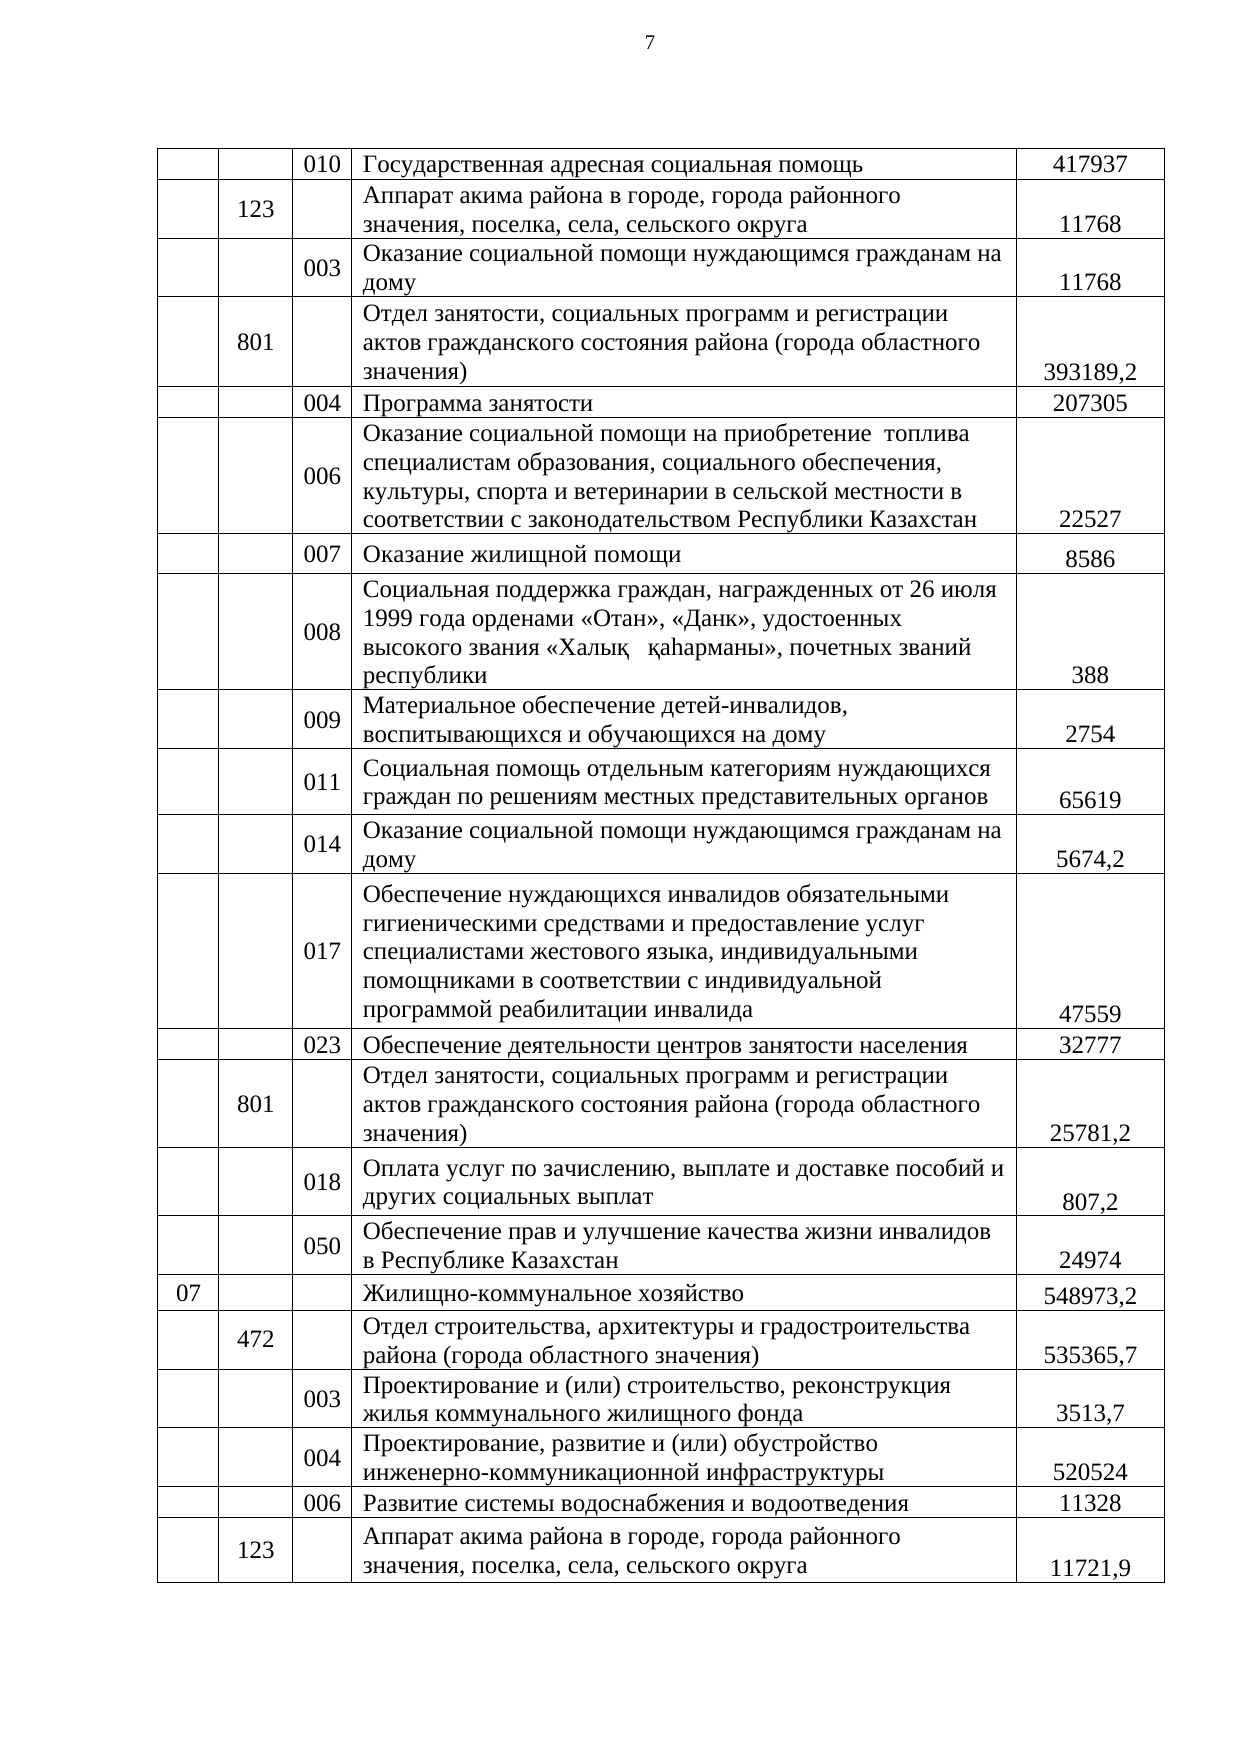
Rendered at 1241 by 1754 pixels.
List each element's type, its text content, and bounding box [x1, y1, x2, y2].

table_cell Проектирование, развитие и (или) обустройство инженерно-коммуникационной инфраструктуры [352, 1428, 1016, 1486]
table_cell [158, 1216, 218, 1274]
table_cell [219, 690, 292, 748]
table_cell Обеспечение деятельности центров занятости населения [352, 1029, 1016, 1059]
table_cell 023 [293, 1029, 351, 1059]
table_cell 123 [219, 180, 292, 237]
table_cell [158, 574, 218, 689]
table_cell Оказание социальной помощи нуждающимся гражданам на дому [352, 815, 1016, 872]
table_cell [219, 1148, 292, 1215]
table_cell 388 [1017, 574, 1164, 689]
table_cell 004 [293, 387, 351, 417]
table_cell 006 [293, 1487, 351, 1517]
table_cell Отдел строительства, архитектуры и градостроительства района (города областного значения) [352, 1311, 1016, 1369]
table_cell 018 [293, 1148, 351, 1215]
table_cell [293, 1311, 351, 1369]
table_cell Аппарат акима района в городе, города районного значения, поселка, села, сельского округа [352, 180, 1016, 237]
table_cell 008 [293, 574, 351, 689]
table_cell 2754 [1017, 690, 1164, 748]
table_cell Оплата услуг по зачислению, выплате и доставке пособий и других социальных выплат [352, 1148, 1016, 1215]
table_cell [158, 149, 218, 179]
table_cell [158, 690, 218, 748]
table_cell [158, 1518, 218, 1582]
table_cell [219, 239, 292, 296]
table_cell 11721,9 [1017, 1518, 1164, 1582]
table_cell [219, 418, 292, 533]
table_cell 520524 [1017, 1428, 1164, 1486]
table_cell 050 [293, 1216, 351, 1274]
table_cell [158, 1311, 218, 1369]
table_cell Программа занятости [352, 387, 1016, 417]
table_cell [219, 1487, 292, 1517]
table_cell 535365,7 [1017, 1311, 1164, 1369]
table_cell 22527 [1017, 418, 1164, 533]
table_cell 24974 [1017, 1216, 1164, 1274]
table_cell 003 [293, 1370, 351, 1427]
table_cell 3513,7 [1017, 1370, 1164, 1427]
table_cell 8586 [1017, 534, 1164, 573]
table_cell [158, 815, 218, 872]
table_cell 801 [219, 1060, 292, 1147]
table_cell Оказание социальной помощи нуждающимся гражданам на дому [352, 239, 1016, 296]
table_cell [158, 239, 218, 296]
table_cell [219, 534, 292, 573]
table_cell [158, 418, 218, 533]
table_cell 25781,2 [1017, 1060, 1164, 1147]
table_cell 006 [293, 418, 351, 533]
table_cell [219, 1216, 292, 1274]
table_cell [219, 874, 292, 1028]
table_cell [219, 749, 292, 814]
table_cell 11768 [1017, 180, 1164, 237]
table_cell Социальная помощь отдельным категориям нуждающихся граждан по решениям местных представительных органов [352, 749, 1016, 814]
table_cell [158, 387, 218, 417]
table_cell Проектирование и (или) строительство, реконструкция жилья коммунального жилищного фонда [352, 1370, 1016, 1427]
table_cell 393189,2 [1017, 297, 1164, 386]
table_cell Отдел занятости, социальных программ и регистрации актов гражданского состояния района (города областного значения) [352, 297, 1016, 386]
table_cell Аппарат акима района в городе, города районного значения, поселка, села, сельского округа [352, 1518, 1016, 1582]
table_cell 07 [158, 1275, 218, 1310]
table_cell [158, 1487, 218, 1517]
table_cell 417937 [1017, 149, 1164, 179]
table_cell Развитие системы водоснабжения и водоотведения [352, 1487, 1016, 1517]
table_cell [293, 297, 351, 386]
table_cell 11328 [1017, 1487, 1164, 1517]
table_cell [219, 1370, 292, 1427]
table_cell [293, 1060, 351, 1147]
table_cell Материальное обеспечение детей-инвалидов, воспитывающихся и обучающихся на дому [352, 690, 1016, 748]
table_cell 5674,2 [1017, 815, 1164, 872]
table_cell 009 [293, 690, 351, 748]
table_cell [219, 574, 292, 689]
table_cell Государственная адресная социальная помощь [352, 149, 1016, 179]
table_cell [293, 1275, 351, 1310]
table_cell 123 [219, 1518, 292, 1582]
table_cell 32777 [1017, 1029, 1164, 1059]
table_cell [158, 1370, 218, 1427]
table_cell [219, 1275, 292, 1310]
table_cell [219, 149, 292, 179]
table_cell [158, 1148, 218, 1215]
table_cell 472 [219, 1311, 292, 1369]
table_cell [219, 387, 292, 417]
table_cell [219, 1029, 292, 1059]
table_cell 207305 [1017, 387, 1164, 417]
table_cell 807,2 [1017, 1148, 1164, 1215]
table_cell 011 [293, 749, 351, 814]
table_cell 548973,2 [1017, 1275, 1164, 1310]
table_cell [219, 1428, 292, 1486]
table_cell 017 [293, 874, 351, 1028]
table_cell [158, 749, 218, 814]
table_cell 010 [293, 149, 351, 179]
table_cell 004 [293, 1428, 351, 1486]
table_cell Обеспечение нуждающихся инвалидов обязательными гигиеническими средствами и предоставление услуг специалистами жестового языка, индивидуальными помощниками в соответствии с индивидуальной программой реабилитации инвалида [352, 874, 1016, 1028]
table_cell [158, 534, 218, 573]
table_cell [158, 1428, 218, 1486]
table_cell [158, 874, 218, 1028]
table_cell Социальная поддержка граждан, награжденных от 26 июля 1999 года орденами «Отан», «Данк», удостоенных высокого звания «Халық қаһарманы», почетных званий республики [352, 574, 1016, 689]
table_cell [293, 180, 351, 237]
table_cell 014 [293, 815, 351, 872]
table_cell [219, 815, 292, 872]
table_cell Отдел занятости, социальных программ и регистрации актов гражданского состояния района (города областного значения) [352, 1060, 1016, 1147]
table_cell Оказание жилищной помощи [352, 534, 1016, 573]
table_cell [158, 1060, 218, 1147]
table_cell 11768 [1017, 239, 1164, 296]
table_cell [293, 1518, 351, 1582]
table_cell Обеспечение прав и улучшение качества жизни инвалидов в Республике Казахстан [352, 1216, 1016, 1274]
table_cell 65619 [1017, 749, 1164, 814]
table_cell 47559 [1017, 874, 1164, 1028]
table_cell [158, 180, 218, 237]
table_cell 007 [293, 534, 351, 573]
table_cell [158, 1029, 218, 1059]
table_cell [158, 297, 218, 386]
table_cell Жилищно-коммунальное хозяйство [352, 1275, 1016, 1310]
table_cell 003 [293, 239, 351, 296]
table_cell Оказание социальной помощи на приобретение топлива специалистам образования, социального обеспечения, культуры, спорта и ветеринарии в сельской местности в соответствии с законодательством Республики Казахстан [352, 418, 1016, 533]
table_cell 801 [219, 297, 292, 386]
